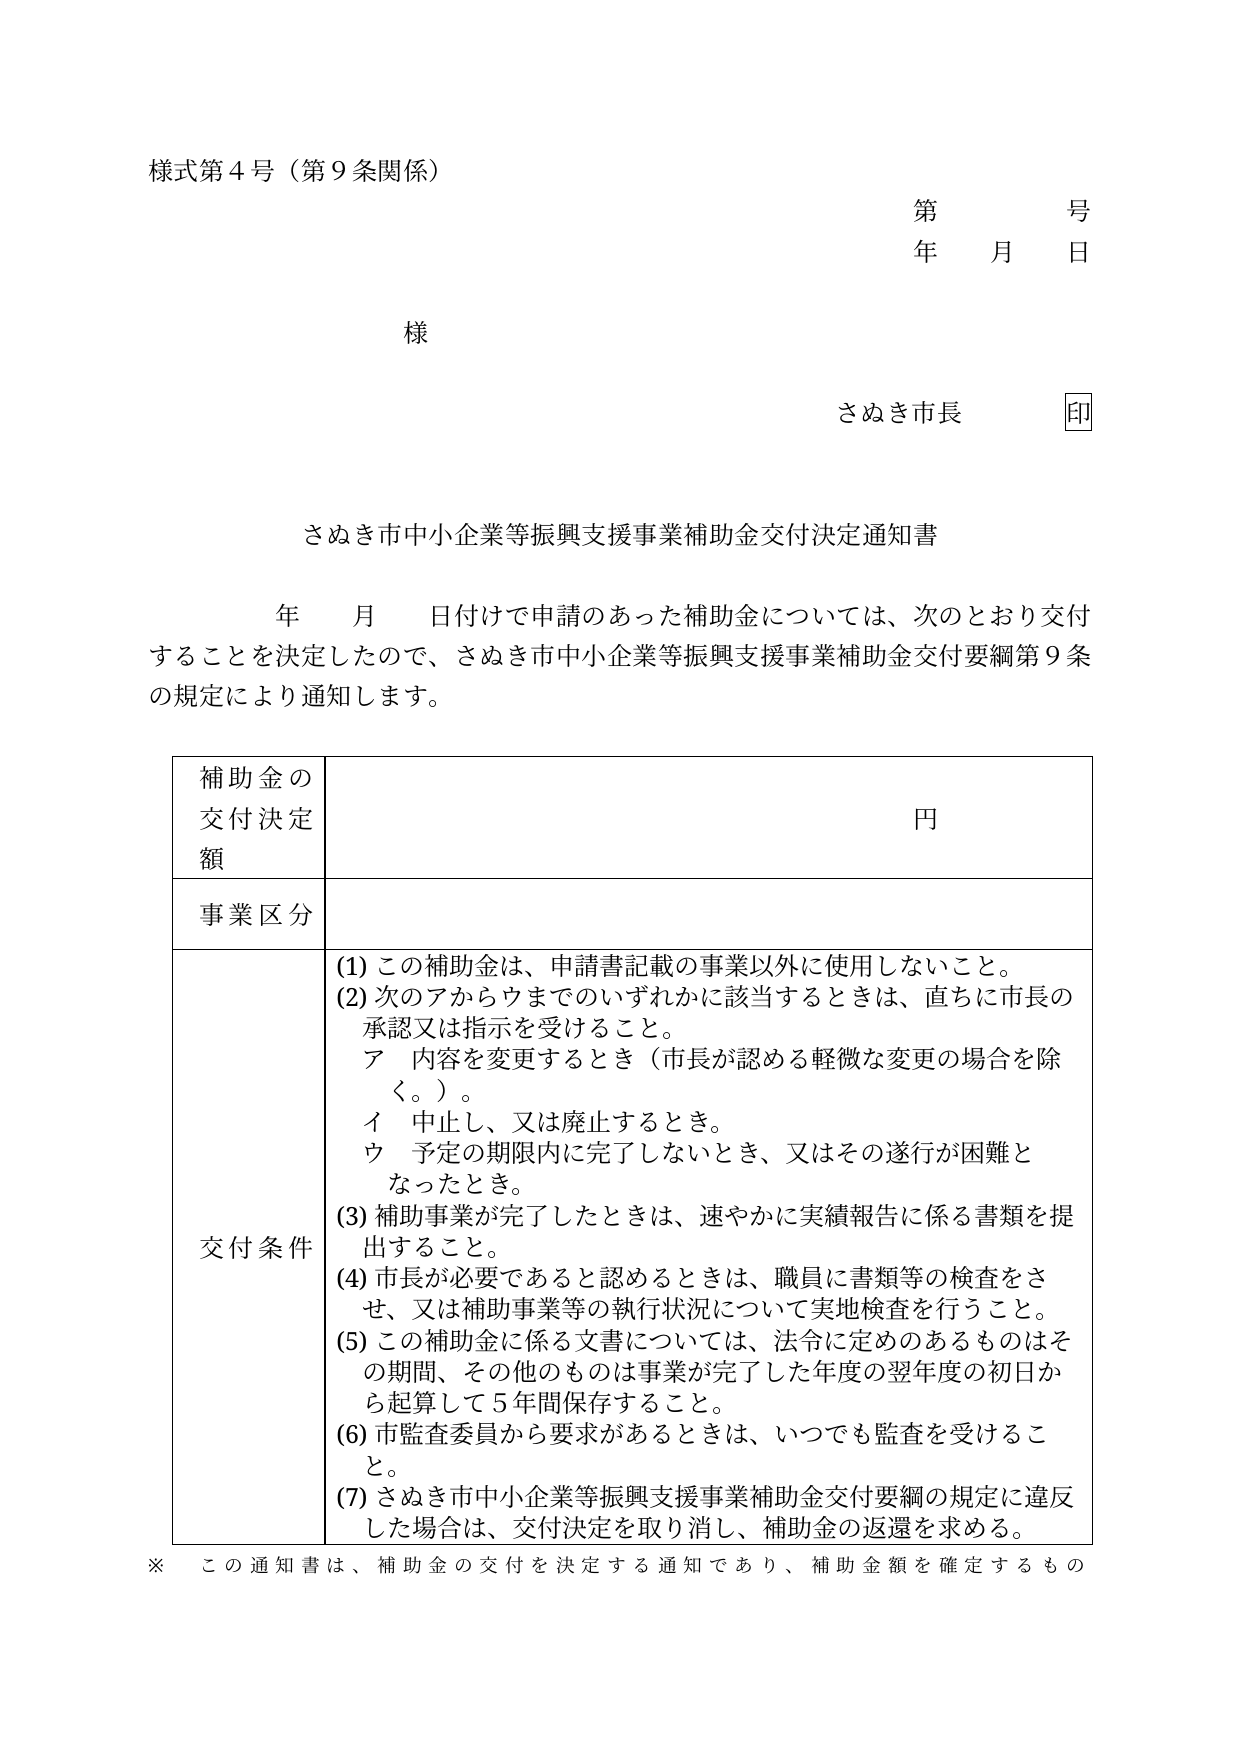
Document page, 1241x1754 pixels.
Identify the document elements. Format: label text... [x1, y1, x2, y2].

table_header 円 [326, 757, 1092, 878]
text 年 月 日付けで申請のあった補助金については、次のとおり交付することを決定したので、さぬき市中小企業等振興支援事業補助金交付要綱第９条の規定により通知します。 [148, 594, 1092, 715]
text 様 [148, 311, 1092, 352]
text 年 月 日 [148, 230, 1092, 271]
text 様式第４号（第９条関係） [148, 149, 1092, 190]
text さぬき市長 印 [148, 392, 1092, 432]
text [148, 1545, 1092, 1585]
text さぬき市中小企業等振興支援事業補助金交付決定通知書 [148, 513, 1092, 554]
text 第 号 [148, 190, 1092, 230]
table_cell 事業区分 [173, 879, 324, 949]
table_header 補助金の 交付決定額 [173, 757, 324, 878]
table_cell 交付条件 [173, 950, 324, 1544]
table_cell [326, 879, 1092, 949]
table_cell (1) この補助金は、申請書記載の事業以外に使用しないこと。 (2) 次のアからウまでのいずれかに該当するときは、直ちに市長の承認又は指示を受けること。 ア 内容を変更するとき（市長が認める軽微な変更の場合を除く。）。 イ 中止し、又は廃止するとき。 ウ 予定の期限内に完了しないとき、又はその遂行が困難となったとき。 (3) 補助事業が完了したときは、速やかに実績報告に係る書類を提出すること。 (4) 市長が必要であると認めるときは、職員に書類等の検査をさせ、又は補助事業等の執行状況について実地検査を行うこと。 (5) この補助金に係る文書については、法令に定めのあるものはその期間、その他のものは事業が完了した年度の翌年度の初日から起算して５年間保存すること。 (6) 市監査委員から要求があるときは、いつでも監査を受けること。 (7) さぬき市中小企業等振興支援事業補助金交付要綱の規定に違反した場合は、交付決定を取り消し、補助金の返還を求める。 [326, 950, 1092, 1544]
